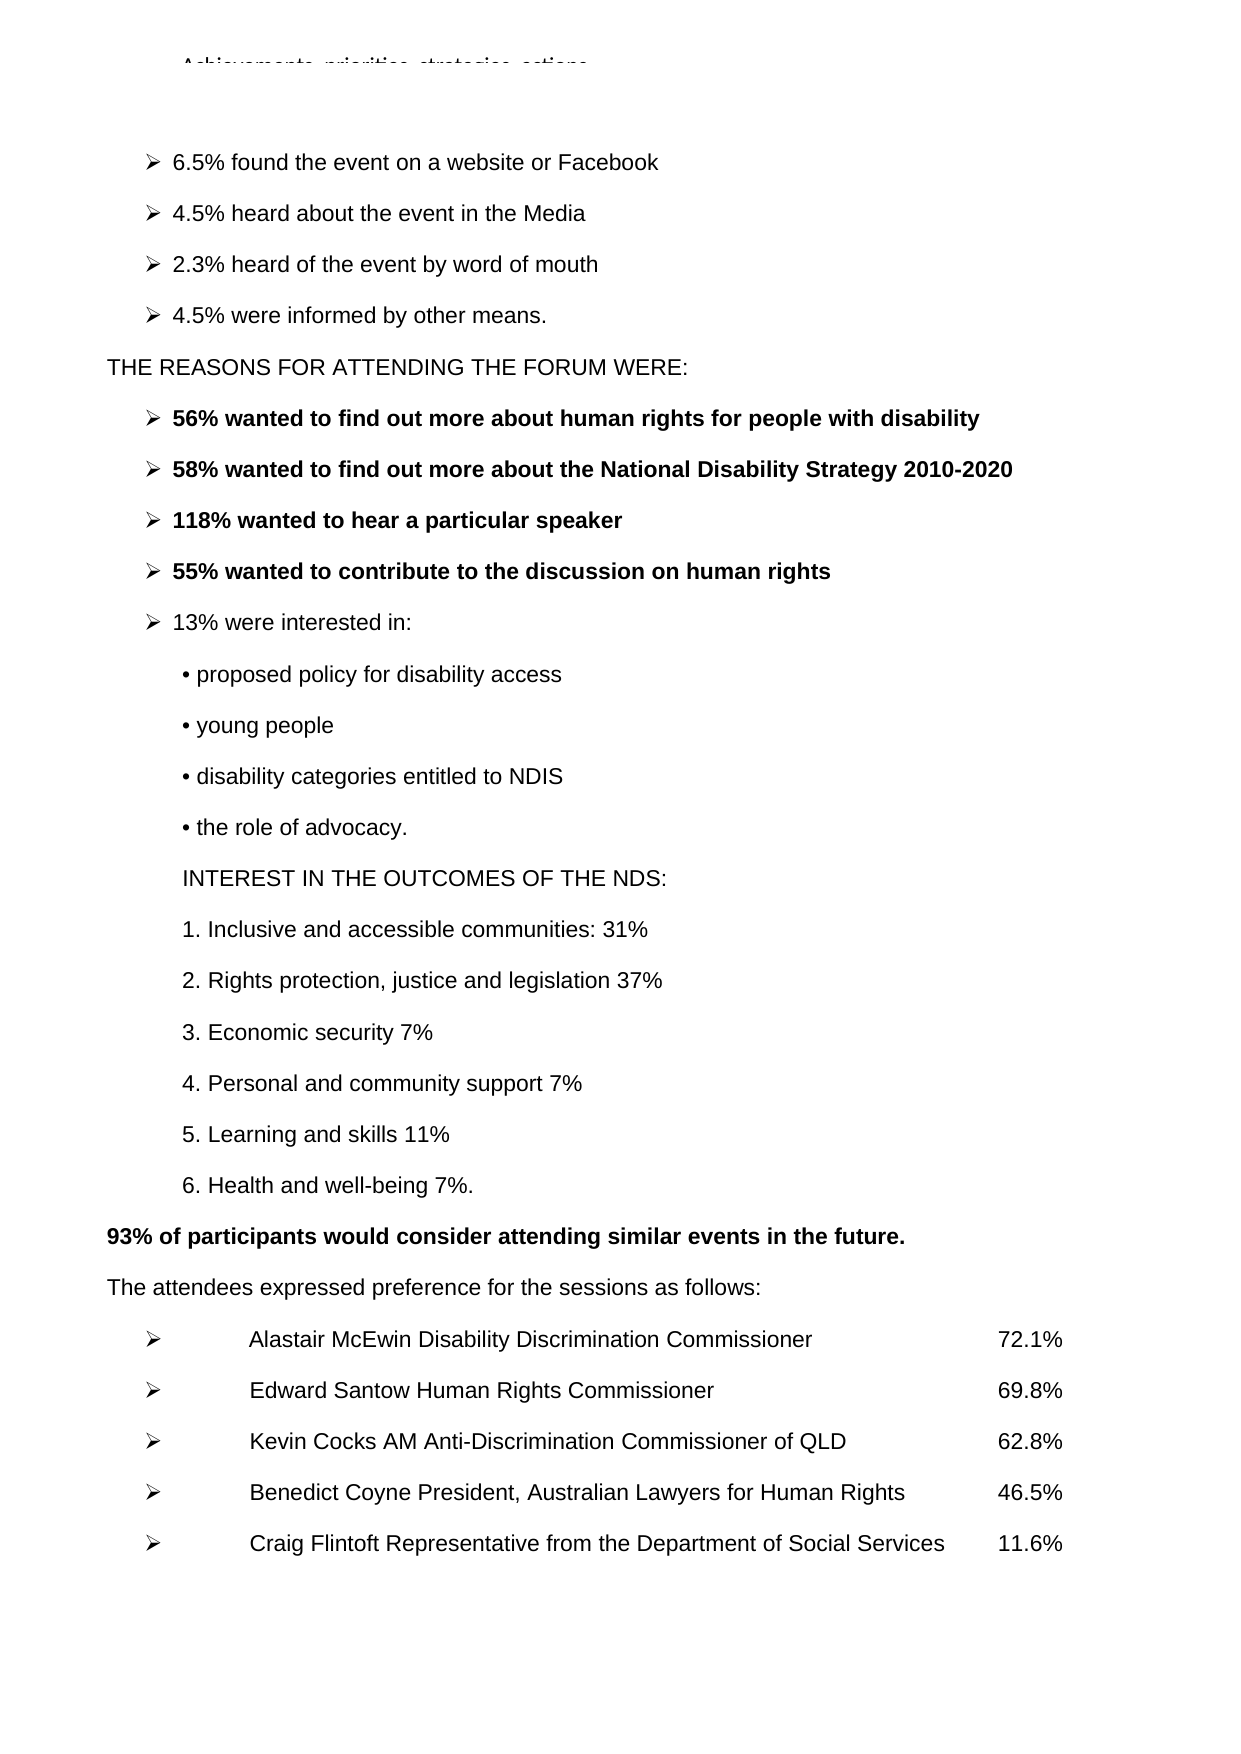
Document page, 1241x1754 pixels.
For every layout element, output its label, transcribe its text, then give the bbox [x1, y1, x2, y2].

list proposed policy for disability access [182, 661, 1169, 687]
list 13% were interested in: [144, 609, 1169, 636]
list disability categories entitled to NDIS [182, 763, 1169, 789]
list Alastair McEwin Disability Discrimination Commissioner 72.1% [144, 1326, 1169, 1352]
list Economic security 7% [182, 1018, 1169, 1045]
list 2.3% heard of the event by word of mouth [144, 251, 1169, 278]
list 118% wanted to hear a particular speaker [144, 507, 1169, 533]
list Health and well-being 7%. [182, 1172, 1169, 1198]
list Benedict Coyne President, Australian Lawyers for Human Rights 46.5% [144, 1479, 1169, 1505]
list the role of advocacy. [182, 814, 1169, 840]
list Rights protection, justice and legislation 37% [182, 967, 1169, 994]
list Craig Flintoft Representative from the Department of Social Services 11.6% [144, 1530, 1169, 1556]
list 56% wanted to find out more about human rights for people with disability [144, 404, 1169, 431]
list Inclusive and accessible communities: 31% [182, 916, 1169, 943]
text 93% of participants would consider attending similar events in the future. [107, 1223, 1169, 1249]
list 58% wanted to find out more about the National Disability Strategy 2010-2020 [144, 456, 1169, 482]
list young people [182, 712, 1169, 738]
list Personal and community support 7% [182, 1070, 1169, 1096]
text The attendees expressed preference for the sessions as follows: [107, 1274, 1169, 1301]
list 4.5% heard about the event in the Media [144, 200, 1169, 227]
text INTEREST IN THE OUTCOMES OF THE NDS: [182, 865, 1169, 892]
list 4.5% were informed by other means. [144, 302, 1169, 329]
list 55% wanted to contribute to the discussion on human rights [144, 558, 1169, 584]
list 6.5% found the event on a website or Facebook [144, 149, 1169, 175]
list Edward Santow Human Rights Commissioner 69.8% [144, 1377, 1169, 1403]
text THE REASONS FOR ATTENDING THE FORUM WERE: [107, 353, 1169, 380]
list Kevin Cocks AM Anti-Discrimination Commissioner of QLD 62.8% [144, 1428, 1169, 1454]
list Learning and skills 11% [182, 1121, 1169, 1147]
